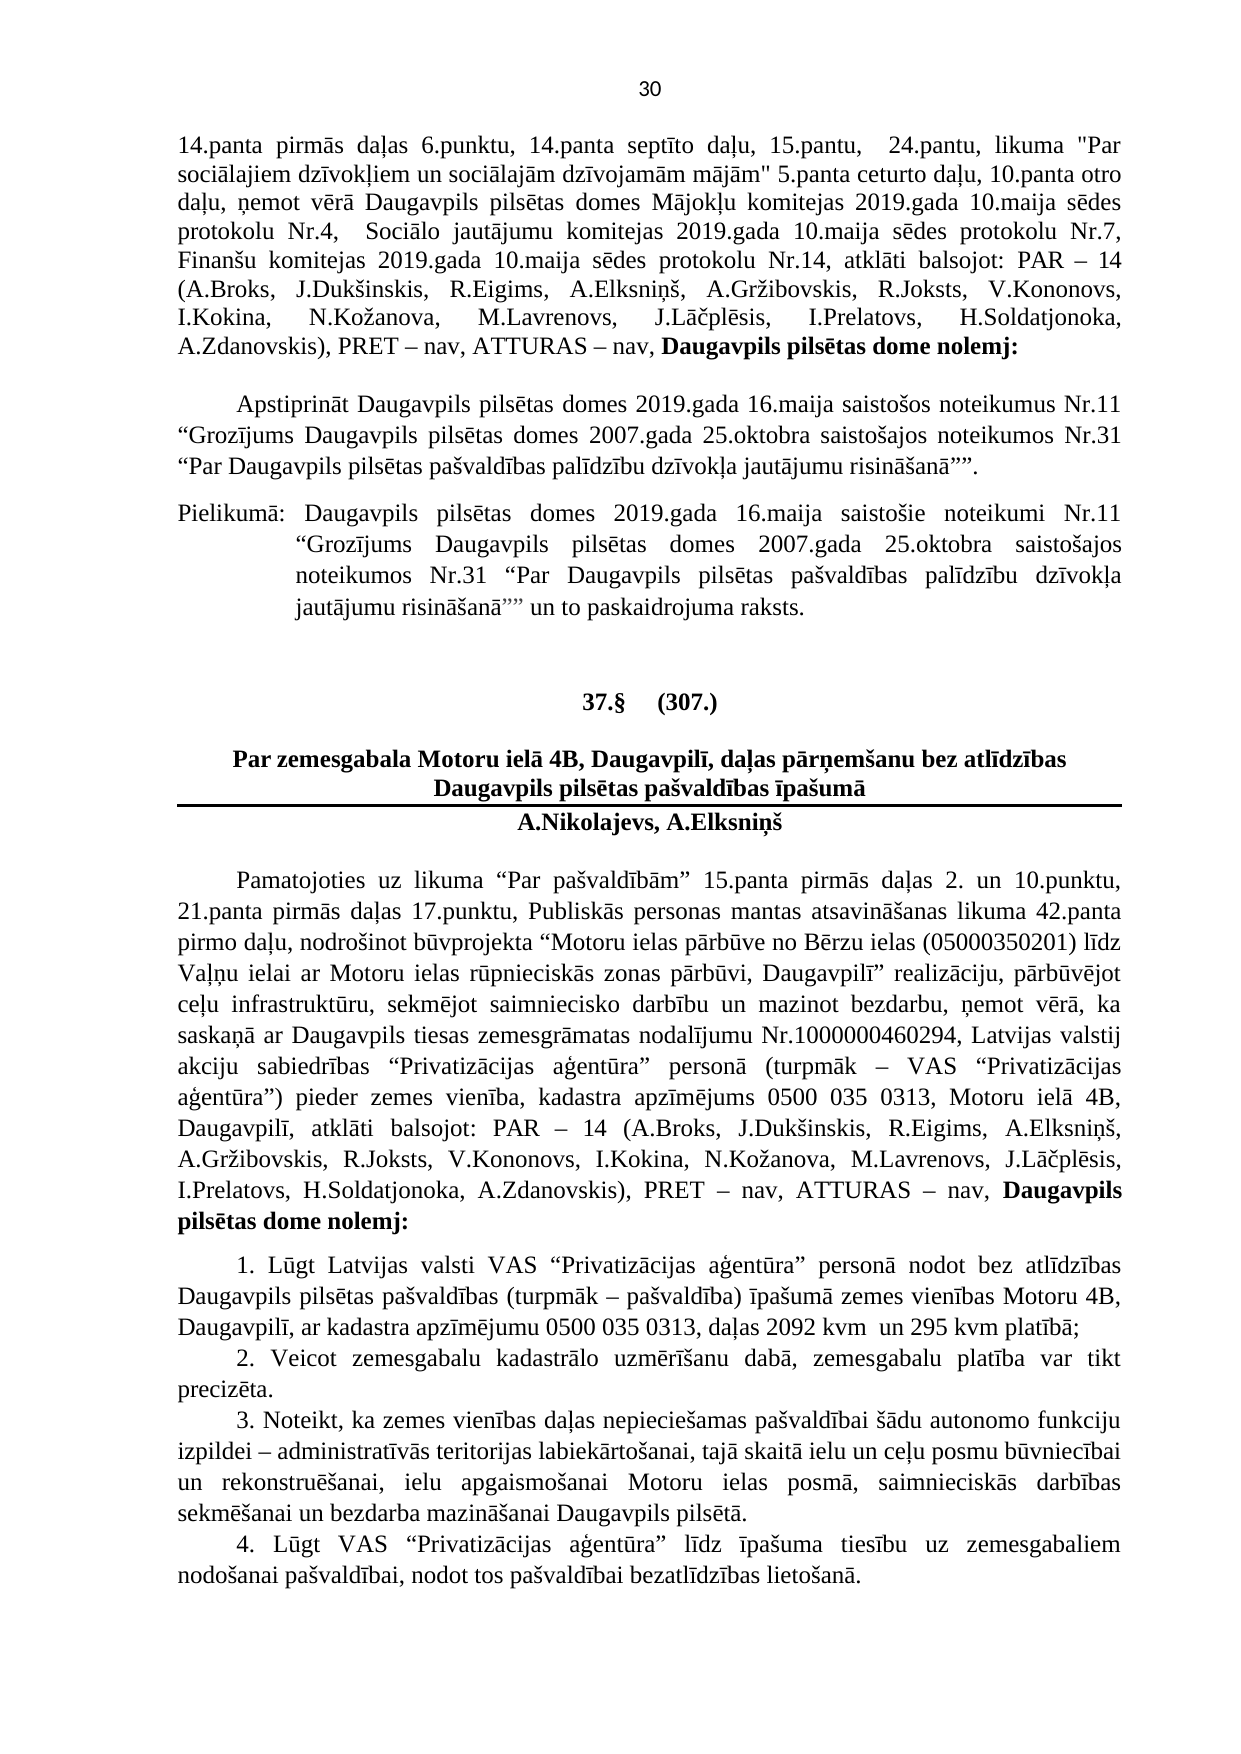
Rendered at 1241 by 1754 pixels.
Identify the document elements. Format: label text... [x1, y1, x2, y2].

text 3. Noteikt, ka zemes vienības daļas nepieciešamas pašvaldībai šādu autonomo funkciju izpildei – administratīvās teritorijas labiekārtošanai, tajā skaitā ielu un ceļu posmu būvniecībai un rekonstruēšanai, ielu apgaismošanai Motoru ielas posmā, saimnieciskās darbības sekmēšanai un bezdarba mazināšanai Daugavpils pilsētā. [177, 1405, 1122, 1527]
text Pielikumā: Daugavpils pilsētas domes 2019.gada 16.maija saistošie noteikumi Nr.11 “Grozījums Daugavpils pilsētas domes 2007.gada 25.oktobra saistošajos noteikumos Nr.31 “Par Daugavpils pilsētas pašvaldības palīdzību dzīvokļa jautājumu risināšanā”” un to paskaidrojuma raksts. [177, 498, 1122, 620]
text 2. Veicot zemesgabalu kadastrālo uzmērīšanu dabā, zemesgabalu platība var tikt precizēta. [177, 1343, 1122, 1403]
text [177, 130, 1122, 360]
text A.Nikolajevs, A.Elksniņš [177, 807, 1122, 836]
text 4. Lūgt VAS “Privatizācijas aģentūra” līdz īpašuma tiesību uz zemesgabaliem nodošanai pašvaldībai, nodot tos pašvaldībai bezatlīdzības lietošanā. [177, 1529, 1122, 1589]
text 1. Lūgt Latvijas valsti VAS “Privatizācijas aģentūra” personā nodot bez atlīdzības Daugavpils pilsētas pašvaldības (turpmāk – pašvaldība) īpašumā zemes vienības Motoru 4B, Daugavpilī, ar kadastra apzīmējumu 0500 035 0313, daļas 2092 kvm un 295 kvm platībā; [177, 1250, 1122, 1341]
text Par zemesgabala Motoru ielā 4B, Daugavpilī, daļas pārņemšanu bez atlīdzības Daugavpils pilsētas pašvaldības īpašumā [177, 744, 1122, 804]
text Apstiprināt Daugavpils pilsētas domes 2019.gada 16.maija saistošos noteikumus Nr.11 “Grozījums Daugavpils pilsētas domes 2007.gada 25.oktobra saistošajos noteikumos Nr.31 “Par Daugavpils pilsētas pašvaldības palīdzību dzīvokļa jautājumu risināšanā””. [177, 389, 1122, 479]
text 37.§ (307.) [177, 687, 1122, 716]
text Pamatojoties uz likuma “Par pašvaldībām” 15.panta pirmās daļas 2. un 10.punktu, 21.panta pirmās daļas 17.punktu, Publiskās personas mantas atsavināšanas likuma 42.panta pirmo daļu, nodrošinot būvprojekta “Motoru ielas pārbūve no Bērzu ielas (05000350201) līdz Vaļņu ielai ar Motoru ielas rūpnieciskās zonas pārbūvi, Daugavpilī” realizāciju, pārbūvējot ceļu infrastruktūru, sekmējot saimniecisko darbību un mazinot bezdarbu, ņemot vērā, ka saskaņā ar Daugavpils tiesas zemesgrāmatas nodalījumu Nr.1000000460294, Latvijas valstij akciju sabiedrības “Privatizācijas aģentūra” personā (turpmāk – VAS “Privatizācijas aģentūra”) pieder zemes vienība, kadastra apzīmējums 0500 035 0313, Motoru ielā 4B, Daugavpilī, atklāti balsojot: PAR – 14 (A.Broks, J.Dukšinskis, R.Eigims, A.Elksniņš, A.Gržibovskis, R.Joksts, V.Kononovs, I.Kokina, N.Kožanova, M.Lavrenovs, J.Lāčplēsis, I.Prelatovs, H.Soldatjonoka, A.Zdanovskis), PRET – nav, ATTURAS – nav, Daugavpils pilsētas dome nolemj: [177, 865, 1122, 1235]
